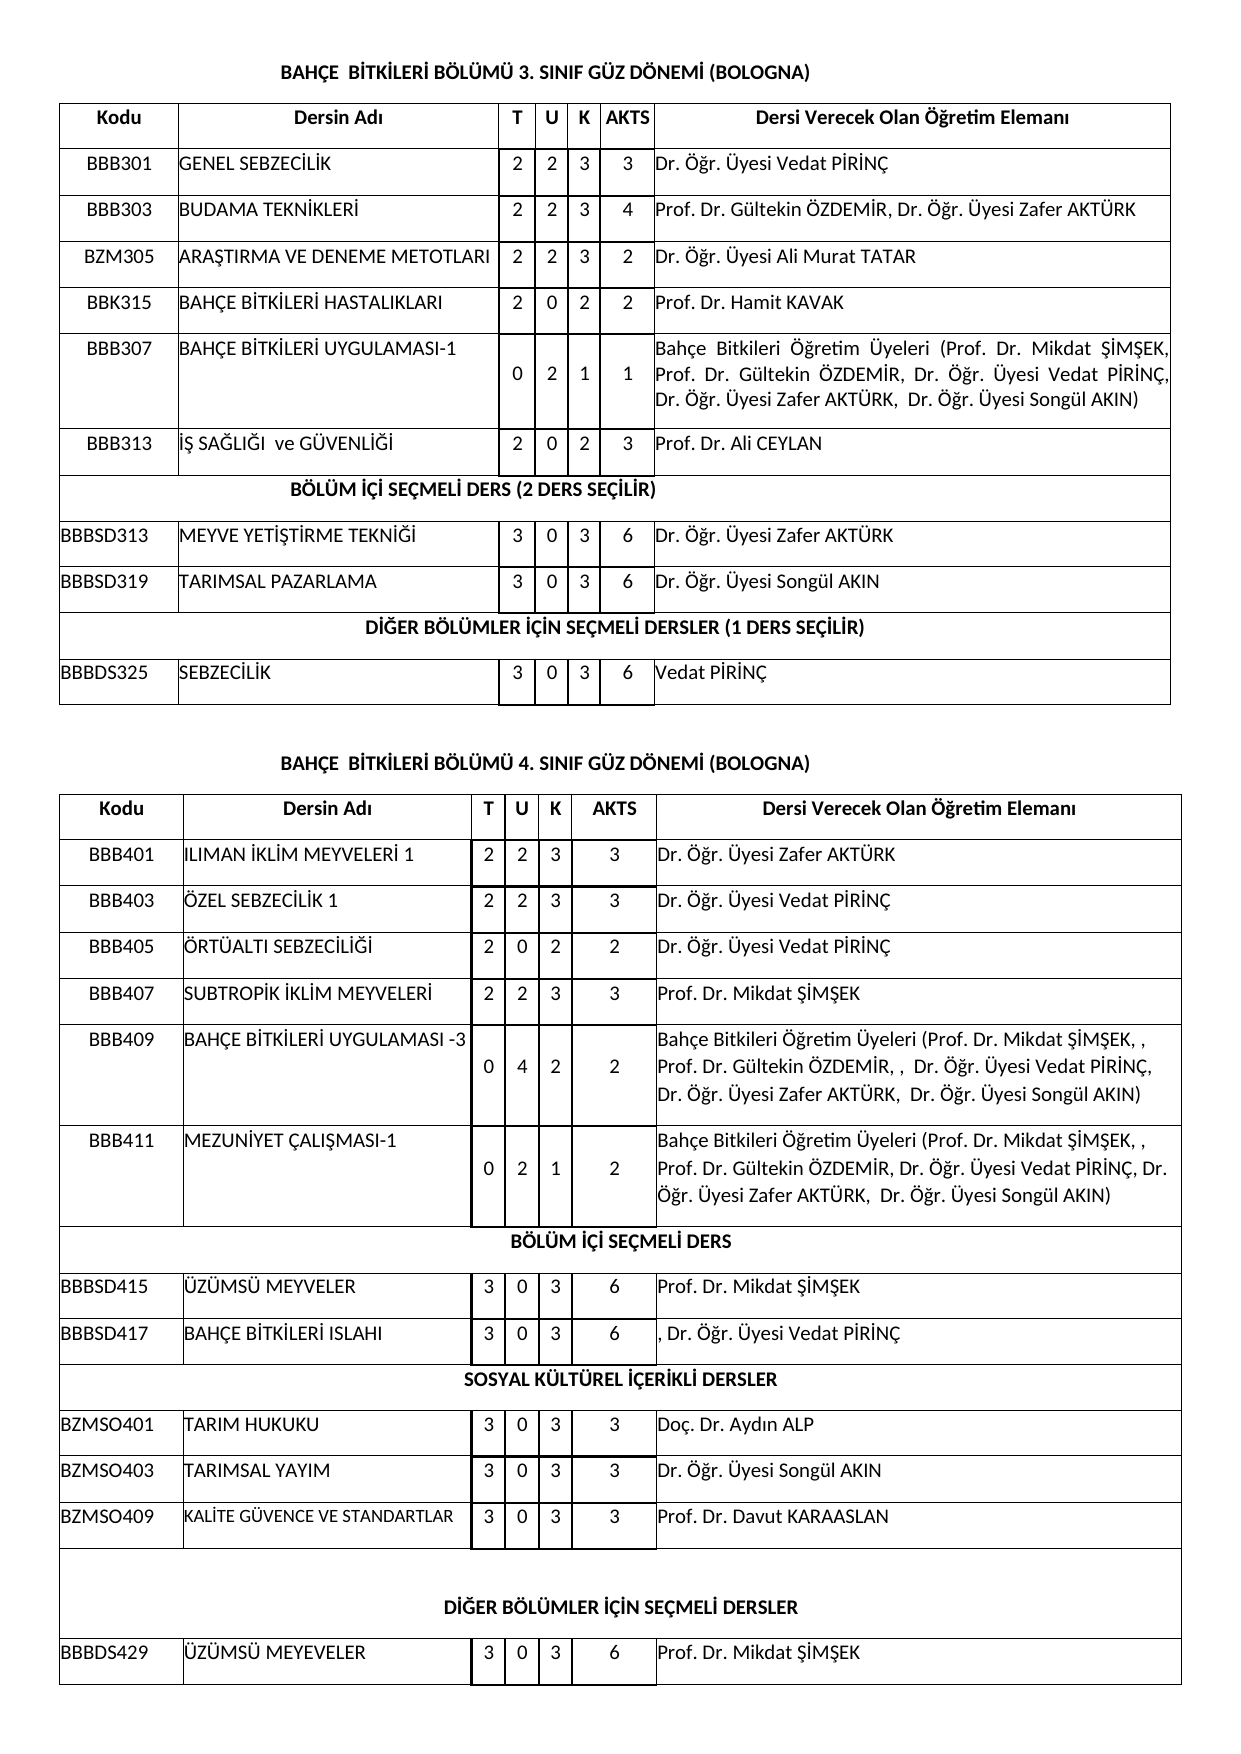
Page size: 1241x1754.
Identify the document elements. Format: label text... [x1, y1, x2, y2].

table_cell 2 [473, 888, 504, 932]
table_cell BBB403 [60, 886, 183, 932]
table_cell 0 [473, 1026, 504, 1125]
table_cell 2 [569, 289, 599, 333]
table_cell 6 [601, 568, 654, 612]
table_cell 0 [536, 660, 567, 704]
table_cell 2 [473, 934, 504, 978]
table_cell TARIMSAL PAZARLAMA [179, 567, 498, 612]
table_cell BBB405 [60, 933, 183, 978]
table_cell BBB409 [60, 1025, 183, 1125]
table_cell 2 [506, 841, 538, 885]
table_cell 3 [540, 980, 571, 1024]
table_cell 0 [506, 1320, 538, 1364]
table_cell 3 [500, 568, 534, 612]
table_cell 0 [473, 1127, 504, 1226]
table_cell 0 [536, 568, 567, 612]
table_cell 0 [506, 1274, 538, 1318]
table_cell BBBSD319 [60, 567, 178, 612]
table_cell BÖLÜM İÇİ SEÇMELİ DERS [60, 1227, 1181, 1272]
table_cell 2 [573, 1026, 656, 1125]
table_cell BBB301 [60, 149, 178, 194]
table_cell 3 [473, 1411, 504, 1455]
table_cell 3 [500, 660, 534, 704]
table_cell KALİTE GÜVENCE VE STANDARTLAR [184, 1503, 470, 1548]
table_cell 3 [601, 150, 654, 194]
table_cell ÜZÜMSÜ MEYVELER [184, 1274, 470, 1318]
table_cell BÖLÜM İÇİ SEÇMELİ DERS (2 DERS SEÇİLİR) [60, 476, 1170, 521]
table_header Kodu [60, 795, 183, 839]
table_header K [568, 104, 600, 148]
table_cell 3 [569, 568, 599, 612]
table_cell BBB313 [60, 429, 178, 474]
table_header T [499, 104, 535, 148]
table_cell 2 [573, 1127, 656, 1226]
table_cell Dr. Öğr. Üyesi Vedat PİRİNÇ [655, 149, 1170, 194]
table_cell 4 [601, 197, 654, 241]
table_cell BAHÇE BİTKİLERİ ISLAHI [184, 1319, 470, 1364]
table_cell 3 [569, 150, 599, 194]
table_cell BBBSD417 [60, 1319, 183, 1364]
table_cell GENEL SEBZECİLİK [179, 149, 498, 194]
table_cell 3 [569, 197, 599, 241]
table_cell BAHÇE BİTKİLERİ HASTALIKLARI [179, 288, 498, 333]
table_cell 2 [573, 934, 656, 978]
table_cell BBB411 [60, 1126, 183, 1226]
table_header AKTS [572, 795, 656, 839]
table_cell ARAŞTIRMA VE DENEME METOTLARI [179, 242, 498, 287]
table_header U [506, 795, 538, 839]
table_cell 0 [536, 430, 567, 474]
table_cell BZM305 [60, 242, 178, 287]
table_cell 3 [540, 1320, 571, 1364]
table_cell 2 [569, 430, 599, 474]
table_cell ÖZEL SEBZECİLİK 1 [184, 886, 470, 932]
table_cell BZMSO409 [60, 1503, 183, 1548]
table_cell Dr. Öğr. Üyesi Zafer AKTÜRK [657, 840, 1181, 885]
table_cell TARIM HUKUKU [184, 1411, 470, 1455]
table_header AKTS [601, 104, 654, 148]
table_cell 3 [569, 660, 599, 704]
table_cell 0 [506, 934, 538, 978]
text BAHÇE BİTKİLERİ BÖLÜMÜ 4. SINIF GÜZ DÖNEMİ (BOLOGNA) [207, 750, 1181, 775]
table_cell 2 [473, 980, 504, 1024]
table_cell 3 [573, 1504, 656, 1548]
table_cell 2 [500, 150, 534, 194]
table_cell 0 [500, 335, 534, 428]
table_cell 2 [601, 289, 654, 333]
table_cell 6 [573, 1274, 656, 1318]
table_cell DİĞER BÖLÜMLER İÇİN SEÇMELİ DERSLER [60, 1549, 1181, 1638]
table_cell 0 [506, 1411, 538, 1455]
table_cell 3 [473, 1320, 504, 1364]
table_cell 6 [601, 522, 654, 566]
table_cell Dr. Öğr. Üyesi Songül AKIN [657, 1456, 1181, 1502]
table_cell BZMSO401 [60, 1411, 183, 1455]
table_cell 0 [536, 289, 567, 333]
table_cell 0 [506, 1458, 538, 1502]
table_cell Prof. Dr. Davut KARAASLAN [657, 1503, 1181, 1548]
table_header Dersin Adı [184, 795, 471, 839]
table_cell TARIMSAL YAYIM [184, 1456, 470, 1502]
table_cell BBBDS325 [60, 660, 178, 704]
table_header Dersi Verecek Olan Öğretim Elemanı [655, 104, 1170, 148]
table_cell 2 [473, 841, 504, 885]
table_cell BAHÇE BİTKİLERİ UYGULAMASI-1 [179, 334, 498, 428]
table_cell Prof. Dr. Ali CEYLAN [655, 429, 1170, 474]
table_cell 4 [506, 1026, 538, 1125]
table_cell Bahçe Bitkileri Öğretim Üyeleri (Prof. Dr. Mikdat ŞİMŞEK, , Prof. Dr. Gültekin ÖZDEMİR, , Dr. Öğr. Üyesi Vedat PİRİNÇ, Dr. Öğr. Üyesi Zafer AKTÜRK, Dr. Öğr. Üyesi Songül AKIN) [657, 1025, 1181, 1125]
table_cell SUBTROPİK İKLİM MEYVELERİ [184, 979, 470, 1024]
table_cell 2 [536, 150, 567, 194]
table_cell BBK315 [60, 288, 178, 333]
table_cell Prof. Dr. Gültekin ÖZDEMİR, Dr. Öğr. Üyesi Zafer AKTÜRK [655, 196, 1170, 241]
table_cell 3 [473, 1504, 504, 1548]
table_cell 2 [536, 243, 567, 287]
table_cell Dr. Öğr. Üyesi Vedat PİRİNÇ [657, 933, 1181, 978]
table_cell 2 [540, 1026, 571, 1125]
table_cell 3 [573, 1458, 656, 1502]
table_cell 3 [473, 1458, 504, 1502]
table_cell 3 [540, 1458, 571, 1502]
table_header Kodu [60, 104, 178, 148]
table_cell 3 [540, 1639, 571, 1683]
table_cell Doç. Dr. Aydın ALP [657, 1411, 1181, 1455]
table_cell 6 [573, 1320, 656, 1364]
table_cell 3 [573, 1411, 656, 1455]
table_cell BBBSD415 [60, 1274, 183, 1318]
table_cell ÜZÜMSÜ MEYEVELER [184, 1639, 470, 1683]
table_cell 2 [500, 197, 534, 241]
table_cell 3 [540, 1504, 571, 1548]
table_cell 6 [601, 660, 654, 704]
table_cell 3 [473, 1274, 504, 1318]
table_cell Dr. Öğr. Üyesi Zafer AKTÜRK [655, 522, 1170, 566]
table_cell 3 [573, 841, 656, 885]
table_cell Vedat PİRİNÇ [655, 660, 1170, 704]
table_cell BBB303 [60, 196, 178, 241]
table_cell Prof. Dr. Mikdat ŞİMŞEK [657, 1639, 1181, 1683]
table_header Dersi Verecek Olan Öğretim Elemanı [657, 795, 1181, 839]
table_cell 2 [506, 888, 538, 932]
table_cell 3 [601, 430, 654, 474]
table_cell ÖRTÜALTI SEBZECİLİĞİ [184, 933, 470, 978]
table_cell 1 [540, 1127, 571, 1226]
table_cell Prof. Dr. Mikdat ŞİMŞEK [657, 1274, 1181, 1318]
table_cell 2 [500, 289, 534, 333]
table_cell SOSYAL KÜLTÜREL İÇERİKLİ DERSLER [60, 1365, 1181, 1410]
table_cell Prof. Dr. Hamit KAVAK [655, 288, 1170, 333]
table_cell 0 [536, 522, 567, 566]
table_cell 3 [540, 1411, 571, 1455]
table_header T [472, 795, 504, 839]
table_cell 2 [601, 243, 654, 287]
table_cell 3 [540, 841, 571, 885]
table_cell ILIMAN İKLİM MEYVELERİ 1 [184, 840, 470, 885]
table_cell Bahçe Bitkileri Öğretim Üyeleri (Prof. Dr. Mikdat ŞİMŞEK, Prof. Dr. Gültekin ÖZDEMİR, Dr. Öğr. Üyesi Vedat PİRİNÇ, Dr. Öğr. Üyesi Zafer AKTÜRK, Dr. Öğr. Üyesi Songül AKIN) [655, 334, 1170, 428]
table_cell DİĞER BÖLÜMLER İÇİN SEÇMELİ DERSLER (1 DERS SEÇİLİR) [60, 613, 1170, 658]
table_header K [539, 795, 571, 839]
table_cell 3 [540, 888, 571, 932]
table_cell İŞ SAĞLIĞI ve GÜVENLİĞİ [179, 429, 498, 474]
table_cell Dr. Öğr. Üyesi Vedat PİRİNÇ [657, 886, 1181, 932]
table_cell BAHÇE BİTKİLERİ UYGULAMASI -3 [184, 1025, 470, 1125]
table_cell 6 [573, 1639, 656, 1683]
table_cell , Dr. Öğr. Üyesi Vedat PİRİNÇ [657, 1319, 1181, 1364]
table_cell 2 [506, 980, 538, 1024]
table_cell 2 [500, 243, 534, 287]
text BAHÇE BİTKİLERİ BÖLÜMÜ 3. SINIF GÜZ DÖNEMİ (BOLOGNA) [207, 59, 1181, 84]
table_cell 3 [573, 888, 656, 932]
table_cell SEBZECİLİK [179, 660, 498, 704]
table_cell 2 [536, 197, 567, 241]
table_cell 3 [500, 522, 534, 566]
table_cell 2 [536, 335, 567, 428]
table_cell 3 [573, 980, 656, 1024]
table_cell BUDAMA TEKNİKLERİ [179, 196, 498, 241]
table_cell BBB407 [60, 979, 183, 1024]
table_cell 2 [500, 430, 534, 474]
table_cell BBBSD313 [60, 522, 178, 566]
table_cell 3 [569, 243, 599, 287]
table_cell 1 [569, 335, 599, 428]
table_header Dersin Adı [179, 104, 498, 148]
table_cell 1 [601, 335, 654, 428]
table_cell 3 [473, 1639, 504, 1683]
table_cell 2 [506, 1127, 538, 1226]
table_cell Bahçe Bitkileri Öğretim Üyeleri (Prof. Dr. Mikdat ŞİMŞEK, , Prof. Dr. Gültekin ÖZDEMİR, Dr. Öğr. Üyesi Vedat PİRİNÇ, Dr. Öğr. Üyesi Zafer AKTÜRK, Dr. Öğr. Üyesi Songül AKIN) [657, 1126, 1181, 1226]
table_cell Prof. Dr. Mikdat ŞİMŞEK [657, 979, 1181, 1024]
table_cell 0 [506, 1504, 538, 1548]
table_cell Dr. Öğr. Üyesi Songül AKIN [655, 567, 1170, 612]
table_cell BBB401 [60, 840, 183, 885]
table_cell BZMSO403 [60, 1456, 183, 1502]
table_cell 2 [540, 934, 571, 978]
table_cell Dr. Öğr. Üyesi Ali Murat TATAR [655, 242, 1170, 287]
table_cell MEZUNİYET ÇALIŞMASI-1 [184, 1126, 470, 1226]
table_cell BBBDS429 [60, 1639, 183, 1683]
table_cell MEYVE YETİŞTİRME TEKNİĞİ [179, 522, 498, 566]
table_cell 3 [540, 1274, 571, 1318]
table_cell 3 [569, 522, 599, 566]
table_cell BBB307 [60, 334, 178, 428]
table_header U [536, 104, 567, 148]
table_cell 0 [506, 1639, 538, 1683]
